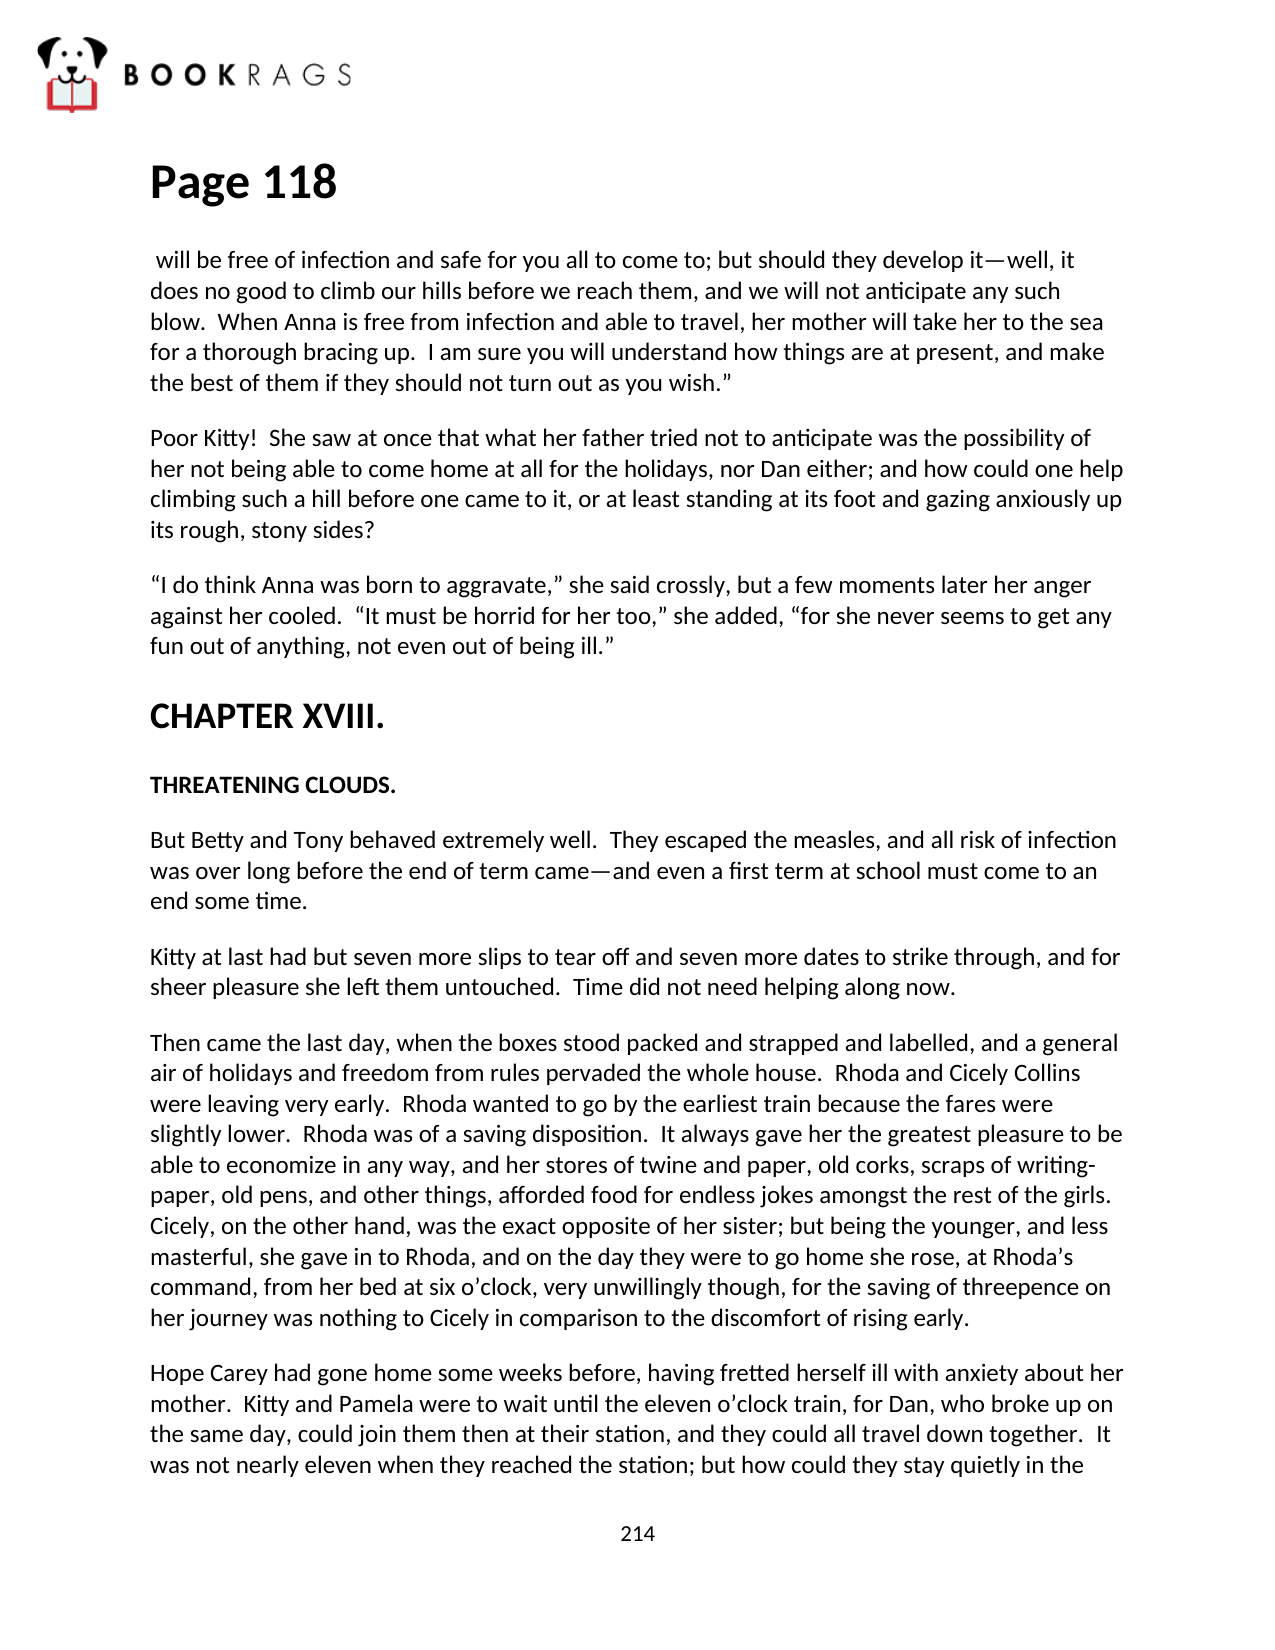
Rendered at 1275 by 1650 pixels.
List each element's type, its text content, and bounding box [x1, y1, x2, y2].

text will be free of infection and safe for you all to come to; but should they develop it—­well, it does no good to climb our hills before we reach them, and we will not anticipate any such blow. When Anna is free from infection and able to travel, her mother will take her to the sea for a thorough bracing up. I am sure you will understand how things are at present, and make the best of them if they should not turn out as you wish.” [150, 244, 1125, 397]
text Kitty at last had but seven more slips to tear off and seven more dates to strike through, and for sheer pleasure she left them untouched. Time did not need helping along now. [150, 941, 1125, 1002]
text Poor Kitty! She saw at once that what her father tried not to anticipate was the possibility of her not being able to come home at all for the holidays, nor Dan either; and how could one help climbing such a hill before one came to it, or at least standing at its foot and gazing anxiously up its rough, stony sides? [150, 422, 1125, 544]
text Page 118 [150, 150, 1125, 211]
text Then came the last day, when the boxes stood packed and strapped and labelled, and a general air of holidays and freedom from rules pervaded the whole house. Rhoda and Cicely Collins were leaving very early. Rhoda wanted to go by the earliest train because the fares were slightly lower. Rhoda was of a saving disposition. It always gave her the greatest pleasure to be able to economize in any way, and her stores of twine and paper, old corks, scraps of writing-paper, old pens, and other things, afforded food for endless jokes amongst the rest of the girls. Cicely, on the other hand, was the exact opposite of her sister; but being the younger, and less masterful, she gave in to Rhoda, and on the day they were to go home she rose, at Rhoda’s command, from her bed at six o’clock, very unwillingly though, for the saving of threepence on her journey was nothing to Cicely in comparison to the discomfort of rising early. [150, 1027, 1125, 1332]
text CHAPTER XVIII. [150, 692, 1125, 738]
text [150, 1357, 1125, 1479]
text But Betty and Tony behaved extremely well. They escaped the measles, and all risk of infection was over long before the end of term came—­and even a first term at school must come to an end some time. [150, 824, 1125, 916]
picture [37, 37, 351, 113]
text THREATENING CLOUDS. [150, 769, 1125, 799]
text “I do think Anna was born to aggravate,” she said crossly, but a few moments later her anger against her cooled. “It must be horrid for her too,” she added, “for she never seems to get any fun out of anything, not even out of being ill.” [150, 569, 1125, 661]
